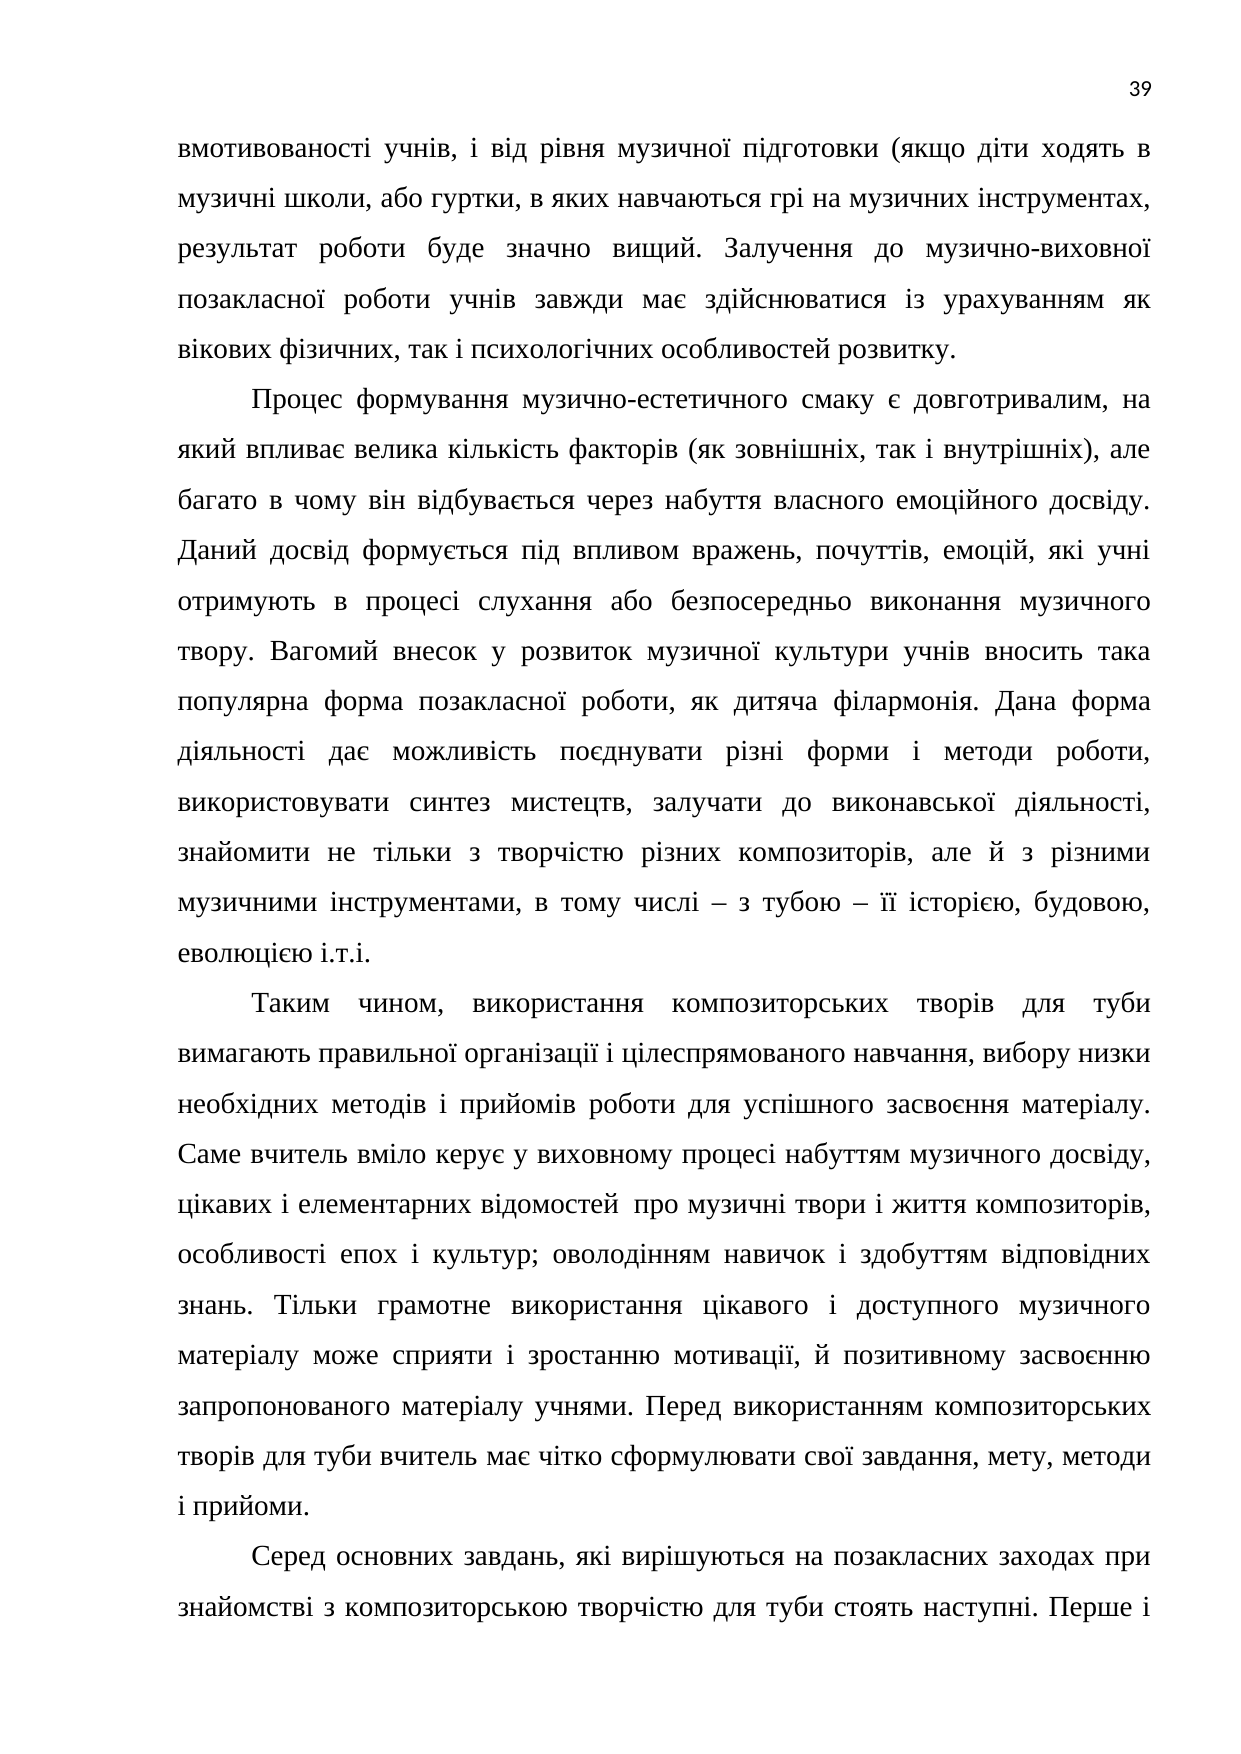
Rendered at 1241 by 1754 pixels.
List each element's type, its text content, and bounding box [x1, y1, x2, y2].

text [177, 130, 1152, 364]
text Таким чином, використання композиторських творів для туби вимагають правильної організації і цілеспрямованого навчання, вибору низки необхідних методів і прийомів роботи для успішного засвоєння матеріалу. Саме вчитель вміло керує у виховному процесі набуттям музичного досвіду, цікавих і елементарних відомостей про музичні твори і життя композиторів, особливості епох і культур; оволодінням навичок і здобуттям відповідних знань. Тільки грамотне використання цікавого і доступного музичного матеріалу може сприяти і зростанню мотивації, й позитивному засвоєнню запропонованого матеріалу учнями. Перед використанням композиторських творів для туби вчитель має чітко сформулювати свої завдання, мету, методи і прийоми. [177, 985, 1152, 1522]
text Процес формування музично-естетичного смаку є довготривалим, на який впливає велика кількість факторів (як зовнішніх, так і внутрішніх), але багато в чому він відбувається через набуття власного емоційного досвіду. Даний досвід формується під впливом вражень, почуттів, емоцій, які учні отримують в процесі слухання або безпосередньо виконання музичного твору. Вагомий внесок у розвиток музичної культури учнів вносить така популярна форма позакласної роботи, як дитяча філармонія. Дана форма діяльності дає можливість поєднувати різні форми і методи роботи, використовувати синтез мистецтв, залучати до виконавської діяльності, знайомити не тільки з творчістю різних композиторів, але й з різними музичними інструментами, в тому числі – з тубою – її історією, будовою, еволюцією і.т.і. [177, 381, 1152, 968]
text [177, 1538, 1152, 1622]
